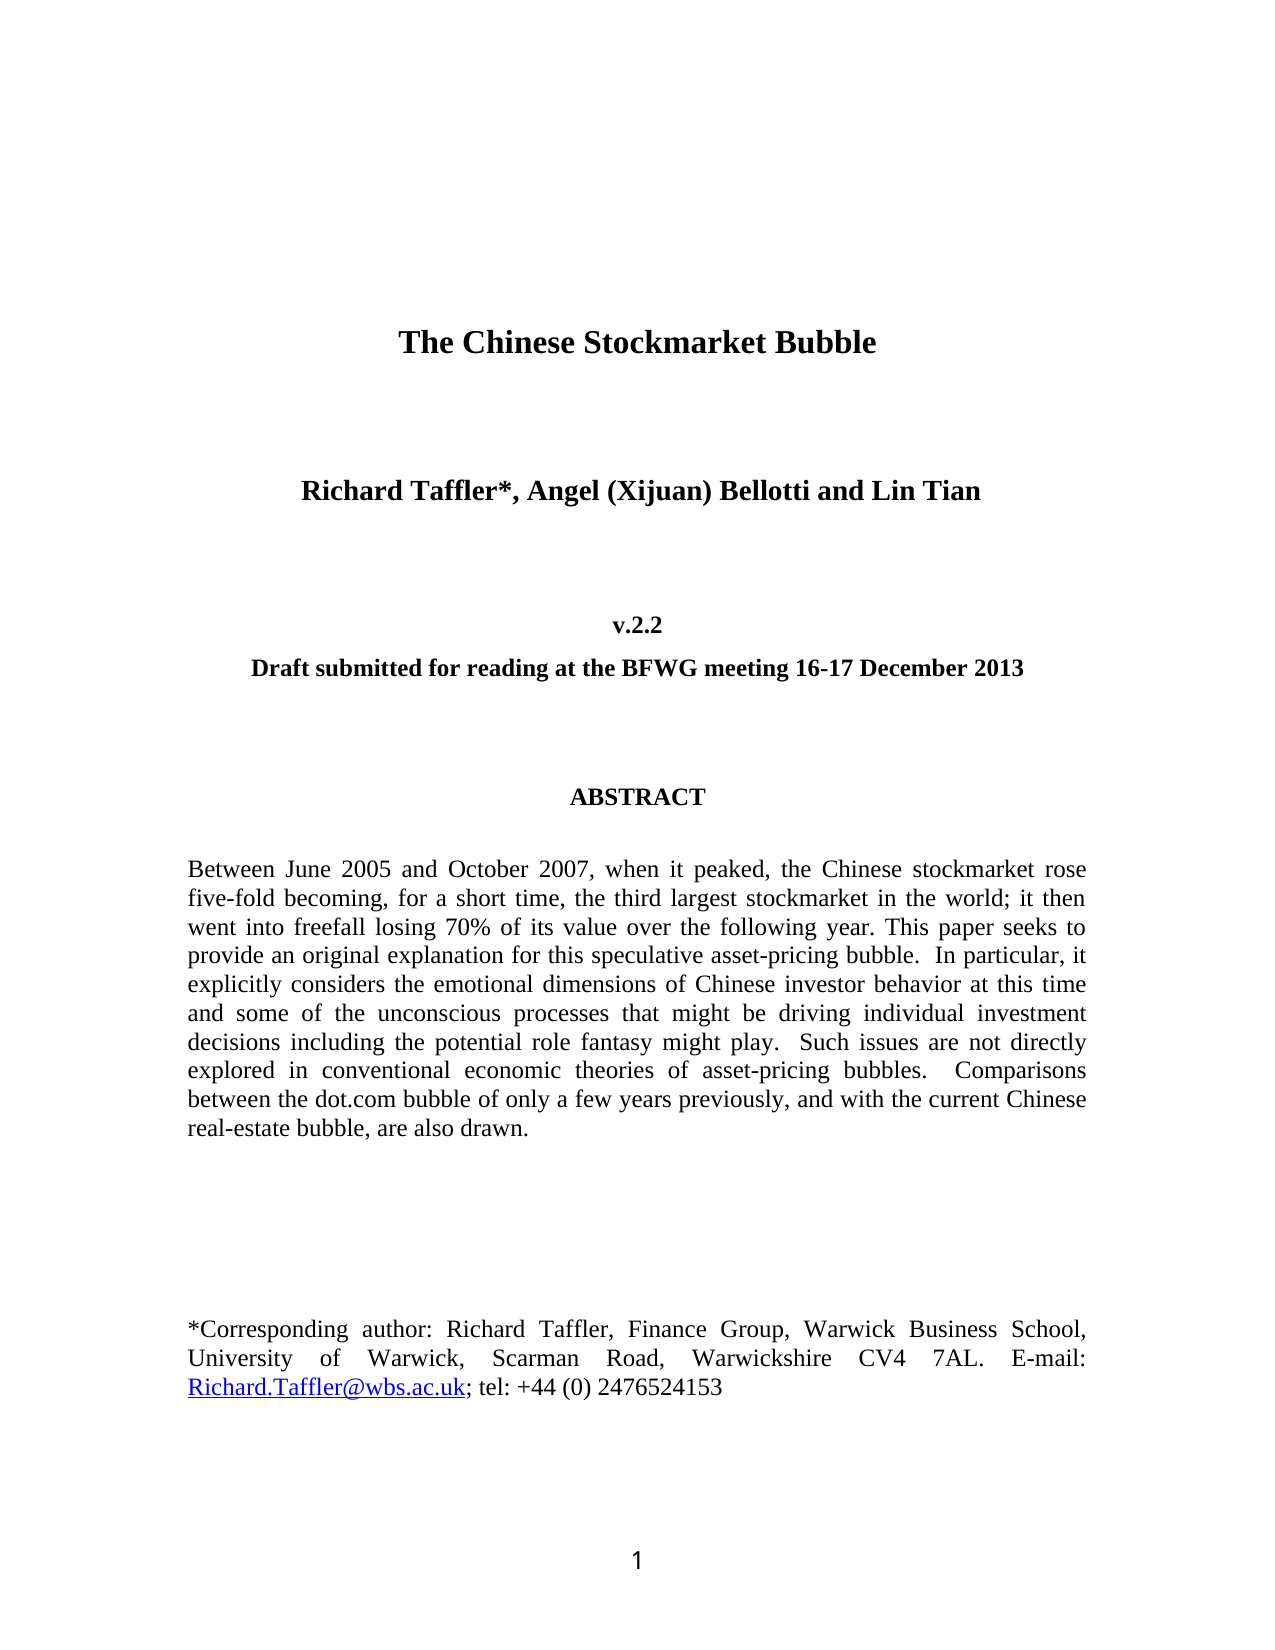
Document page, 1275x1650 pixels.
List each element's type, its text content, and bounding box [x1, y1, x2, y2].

text Richard Taffler*, Angel (Xijuan) Bellotti and Lin Tian [187, 473, 1087, 507]
text v.2.2 [187, 610, 1087, 639]
text ABSTRACT [187, 782, 1087, 811]
text *Corresponding author: Richard Taffler, Finance Group, Warwick Business School, University of Warwick, Scarman Road, Warwickshire CV4 7AL. E-mail: Richard.Taffler@wbs.ac.uk; tel: +44 (0) 2476524153 [187, 1314, 1087, 1401]
text Draft submitted for reading at the BFWG meeting 16-17 December 2013 [187, 653, 1087, 682]
text Between June 2005 and October 2007, when it peaked, the Chinese stockmarket rose five-fold becoming, for a short time, the third largest stockmarket in the world; it then went into freefall losing 70% of its value over the following year. This paper seeks to provide an original explanation for this speculative asset-pricing bubble. In particular, it explicitly considers the emotional dimensions of Chinese investor behavior at this time and some of the unconscious processes that might be driving individual investment decisions including the potential role fantasy might play. Such issues are not directly explored in conventional economic theories of asset-pricing bubbles. Comparisons between the dot.com bubble of only a few years previously, and with the current Chinese real-estate bubble, are also drawn. [187, 854, 1087, 1142]
text The Chinese Stockmarket Bubble [187, 322, 1087, 361]
